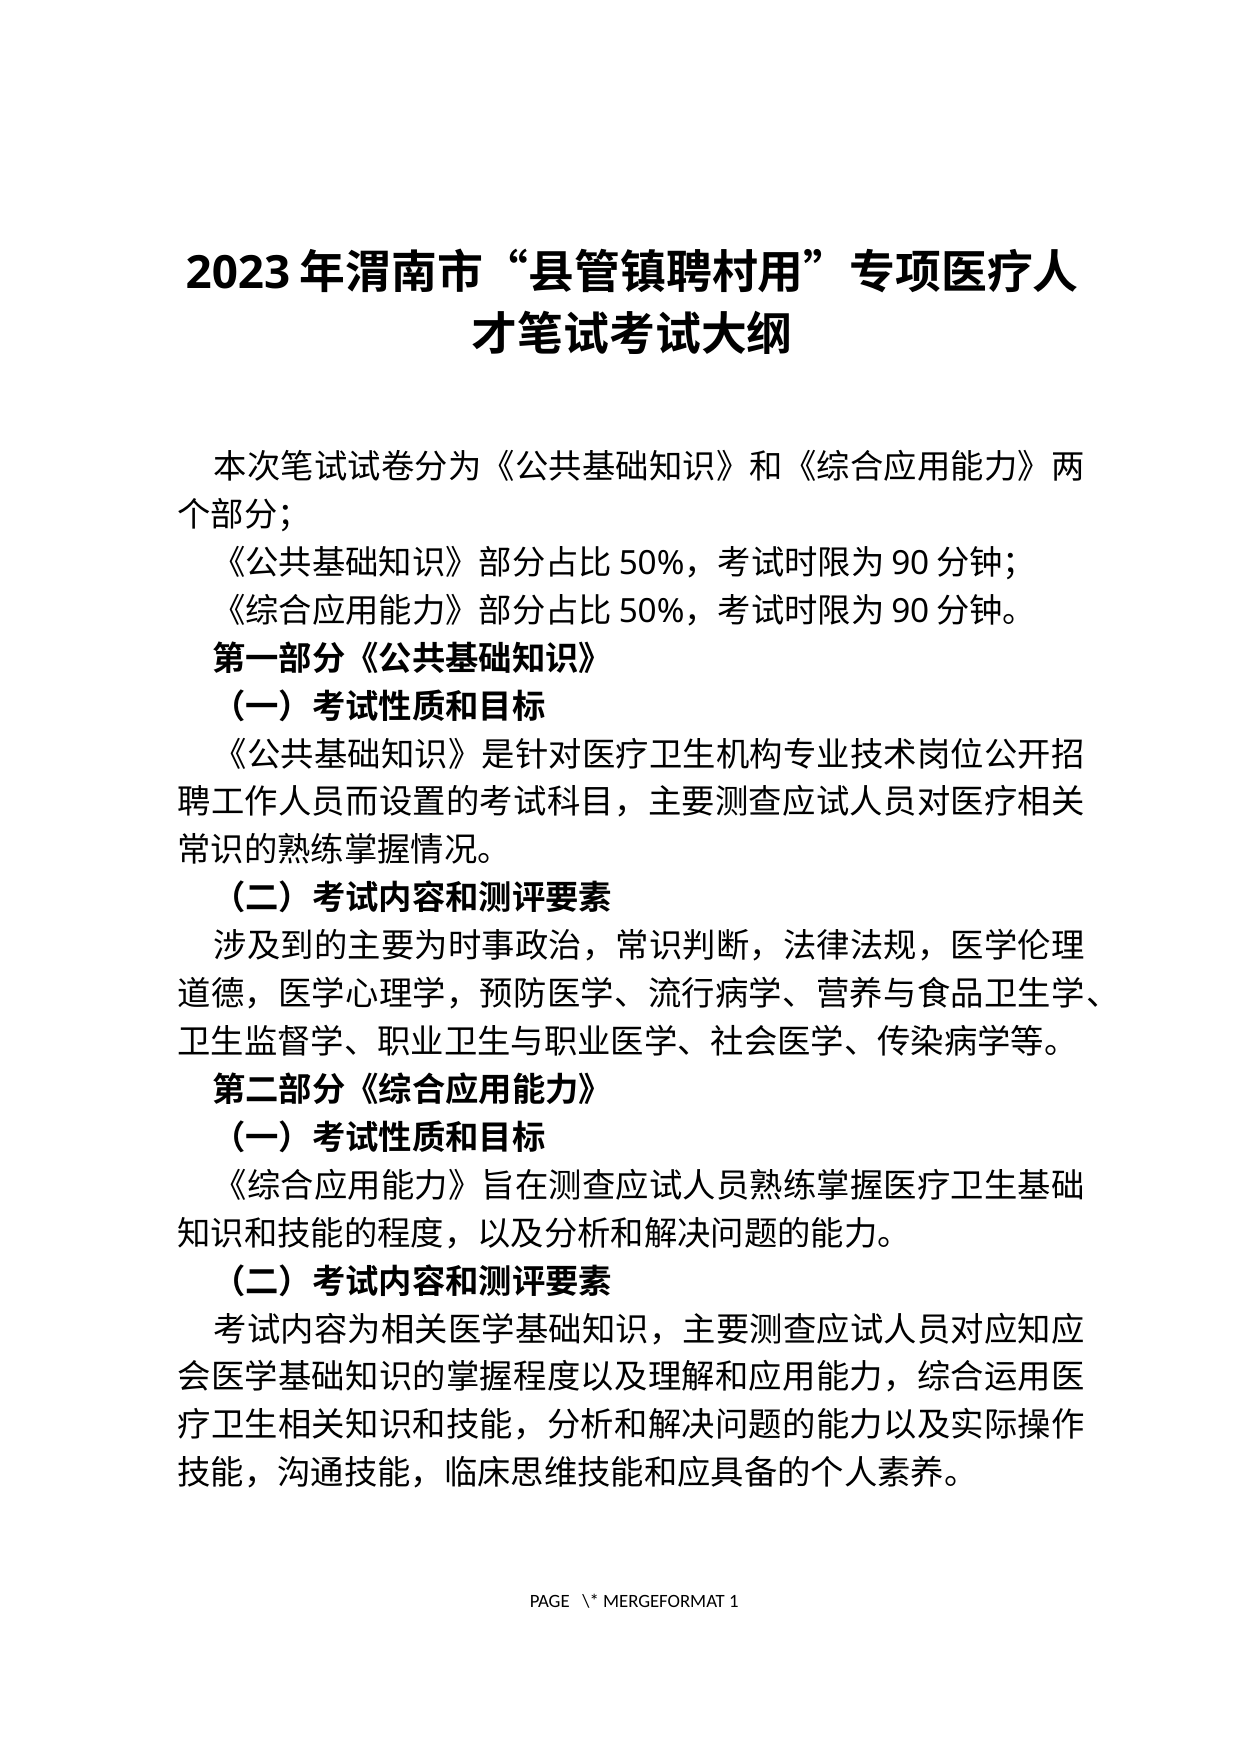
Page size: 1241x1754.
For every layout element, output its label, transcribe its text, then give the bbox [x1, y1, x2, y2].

text （二）考试内容和测评要素 [177, 871, 1087, 919]
text 《综合应用能力》旨在测查应试人员熟练掌握医疗卫生基础知识和技能的程度，以及分析和解决问题的能力。 [177, 1159, 1087, 1255]
text 涉及到的主要为时事政治，常识判断，法律法规，医学伦理道德，医学心理学，预防医学、流行病学、营养与食品卫生学、卫生监督学、职业卫生与职业医学、社会医学、传染病学等。 [177, 919, 1087, 1063]
text （一）考试性质和目标 [177, 680, 1087, 728]
text 《公共基础知识》部分占比50%，考试时限为90分钟； [177, 536, 1087, 584]
text 本次笔试试卷分为《公共基础知识》和《综合应用能力》两个部分； [177, 440, 1087, 536]
text 2023年渭南市“县管镇聘村用”专项医疗人才笔试考试大纲 [177, 238, 1087, 363]
text 考试内容为相关医学基础知识，主要测查应试人员对应知应会医学基础知识的掌握程度以及理解和应用能力，综合运用医疗卫生相关知识和技能，分析和解决问题的能力以及实际操作技能，沟通技能，临床思维技能和应具备的个人素养。 [177, 1303, 1087, 1494]
text 第一部分《公共基础知识》 [177, 632, 1087, 680]
text （二）考试内容和测评要素 [177, 1255, 1087, 1303]
text 《公共基础知识》是针对医疗卫生机构专业技术岗位公开招聘工作人员而设置的考试科目，主要测查应试人员对医疗相关常识的熟练掌握情况。 [177, 728, 1087, 871]
text 第二部分《综合应用能力》 [177, 1063, 1087, 1111]
text 《综合应用能力》部分占比50%，考试时限为90分钟。 [177, 584, 1087, 632]
text （一）考试性质和目标 [177, 1111, 1087, 1159]
